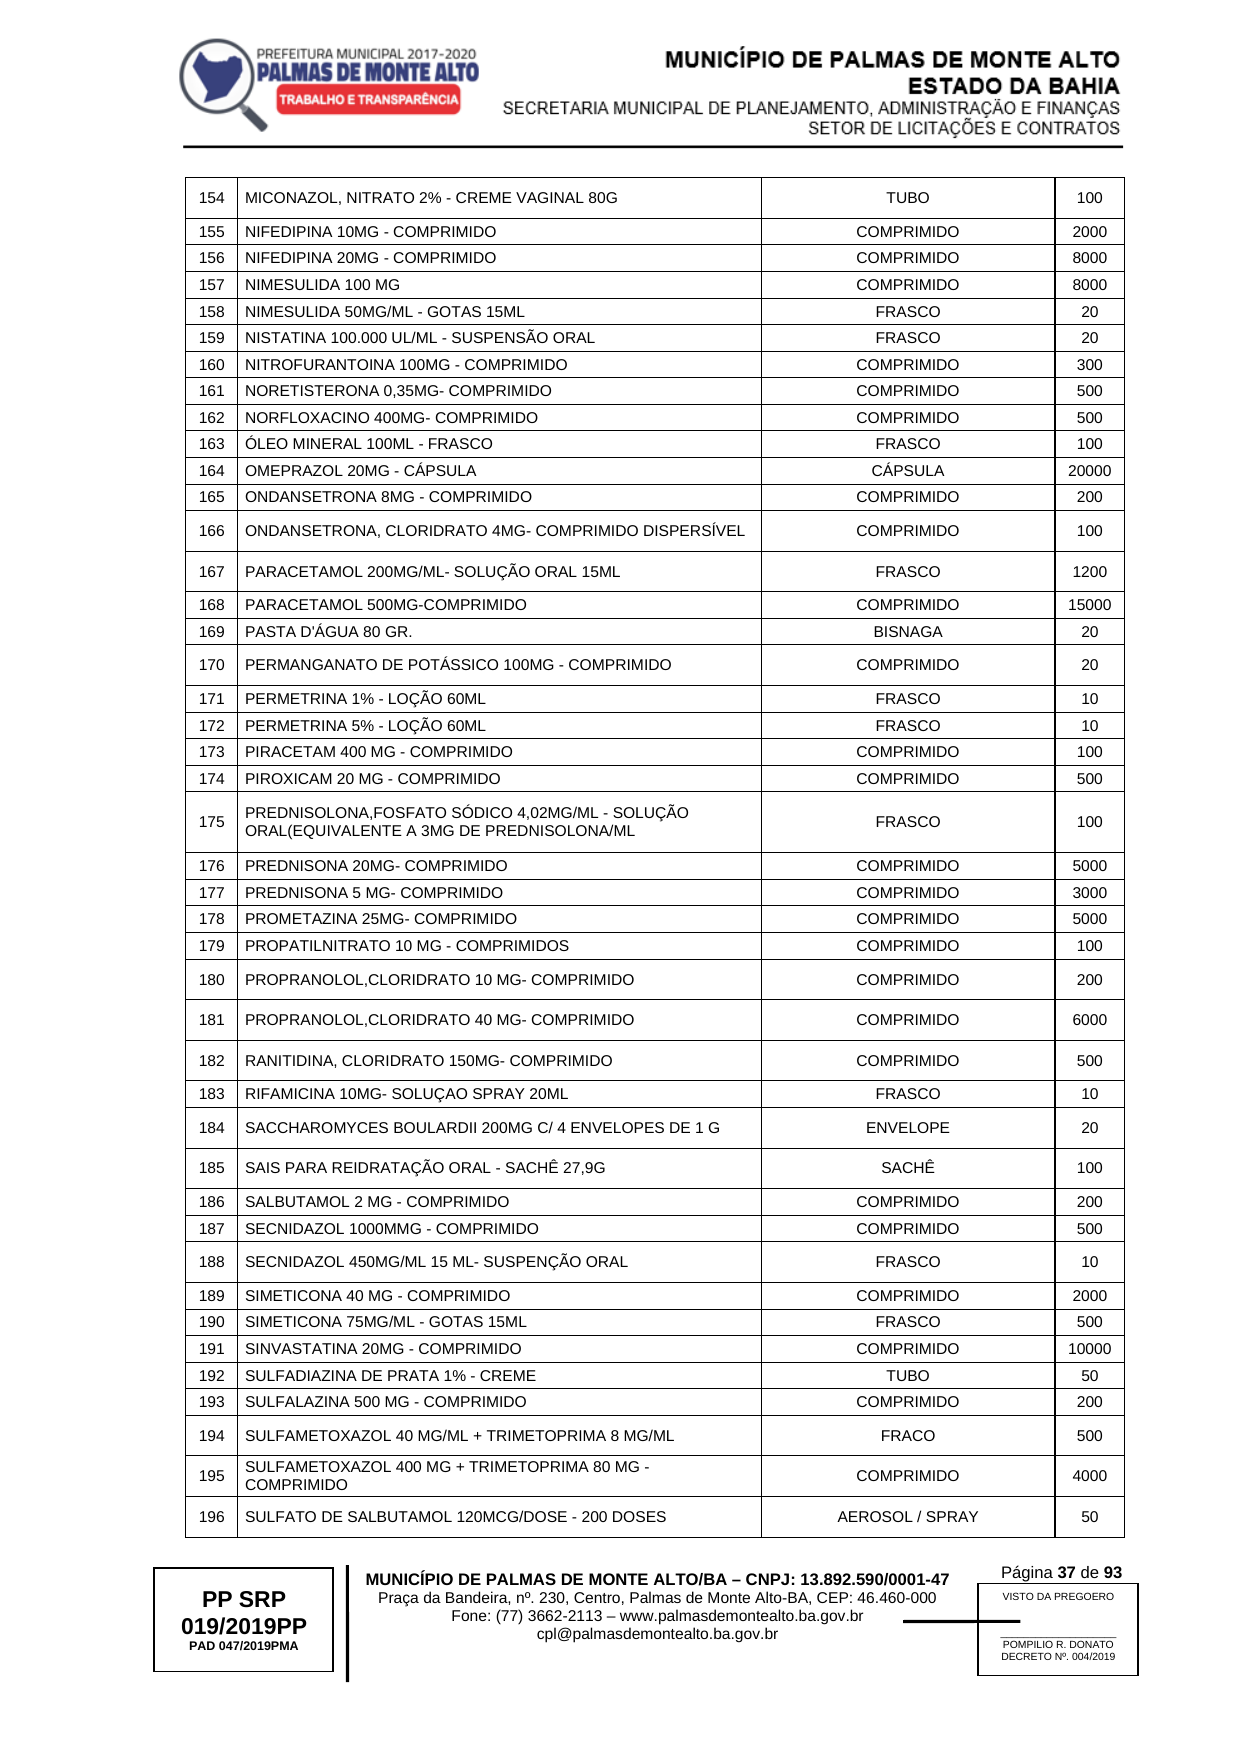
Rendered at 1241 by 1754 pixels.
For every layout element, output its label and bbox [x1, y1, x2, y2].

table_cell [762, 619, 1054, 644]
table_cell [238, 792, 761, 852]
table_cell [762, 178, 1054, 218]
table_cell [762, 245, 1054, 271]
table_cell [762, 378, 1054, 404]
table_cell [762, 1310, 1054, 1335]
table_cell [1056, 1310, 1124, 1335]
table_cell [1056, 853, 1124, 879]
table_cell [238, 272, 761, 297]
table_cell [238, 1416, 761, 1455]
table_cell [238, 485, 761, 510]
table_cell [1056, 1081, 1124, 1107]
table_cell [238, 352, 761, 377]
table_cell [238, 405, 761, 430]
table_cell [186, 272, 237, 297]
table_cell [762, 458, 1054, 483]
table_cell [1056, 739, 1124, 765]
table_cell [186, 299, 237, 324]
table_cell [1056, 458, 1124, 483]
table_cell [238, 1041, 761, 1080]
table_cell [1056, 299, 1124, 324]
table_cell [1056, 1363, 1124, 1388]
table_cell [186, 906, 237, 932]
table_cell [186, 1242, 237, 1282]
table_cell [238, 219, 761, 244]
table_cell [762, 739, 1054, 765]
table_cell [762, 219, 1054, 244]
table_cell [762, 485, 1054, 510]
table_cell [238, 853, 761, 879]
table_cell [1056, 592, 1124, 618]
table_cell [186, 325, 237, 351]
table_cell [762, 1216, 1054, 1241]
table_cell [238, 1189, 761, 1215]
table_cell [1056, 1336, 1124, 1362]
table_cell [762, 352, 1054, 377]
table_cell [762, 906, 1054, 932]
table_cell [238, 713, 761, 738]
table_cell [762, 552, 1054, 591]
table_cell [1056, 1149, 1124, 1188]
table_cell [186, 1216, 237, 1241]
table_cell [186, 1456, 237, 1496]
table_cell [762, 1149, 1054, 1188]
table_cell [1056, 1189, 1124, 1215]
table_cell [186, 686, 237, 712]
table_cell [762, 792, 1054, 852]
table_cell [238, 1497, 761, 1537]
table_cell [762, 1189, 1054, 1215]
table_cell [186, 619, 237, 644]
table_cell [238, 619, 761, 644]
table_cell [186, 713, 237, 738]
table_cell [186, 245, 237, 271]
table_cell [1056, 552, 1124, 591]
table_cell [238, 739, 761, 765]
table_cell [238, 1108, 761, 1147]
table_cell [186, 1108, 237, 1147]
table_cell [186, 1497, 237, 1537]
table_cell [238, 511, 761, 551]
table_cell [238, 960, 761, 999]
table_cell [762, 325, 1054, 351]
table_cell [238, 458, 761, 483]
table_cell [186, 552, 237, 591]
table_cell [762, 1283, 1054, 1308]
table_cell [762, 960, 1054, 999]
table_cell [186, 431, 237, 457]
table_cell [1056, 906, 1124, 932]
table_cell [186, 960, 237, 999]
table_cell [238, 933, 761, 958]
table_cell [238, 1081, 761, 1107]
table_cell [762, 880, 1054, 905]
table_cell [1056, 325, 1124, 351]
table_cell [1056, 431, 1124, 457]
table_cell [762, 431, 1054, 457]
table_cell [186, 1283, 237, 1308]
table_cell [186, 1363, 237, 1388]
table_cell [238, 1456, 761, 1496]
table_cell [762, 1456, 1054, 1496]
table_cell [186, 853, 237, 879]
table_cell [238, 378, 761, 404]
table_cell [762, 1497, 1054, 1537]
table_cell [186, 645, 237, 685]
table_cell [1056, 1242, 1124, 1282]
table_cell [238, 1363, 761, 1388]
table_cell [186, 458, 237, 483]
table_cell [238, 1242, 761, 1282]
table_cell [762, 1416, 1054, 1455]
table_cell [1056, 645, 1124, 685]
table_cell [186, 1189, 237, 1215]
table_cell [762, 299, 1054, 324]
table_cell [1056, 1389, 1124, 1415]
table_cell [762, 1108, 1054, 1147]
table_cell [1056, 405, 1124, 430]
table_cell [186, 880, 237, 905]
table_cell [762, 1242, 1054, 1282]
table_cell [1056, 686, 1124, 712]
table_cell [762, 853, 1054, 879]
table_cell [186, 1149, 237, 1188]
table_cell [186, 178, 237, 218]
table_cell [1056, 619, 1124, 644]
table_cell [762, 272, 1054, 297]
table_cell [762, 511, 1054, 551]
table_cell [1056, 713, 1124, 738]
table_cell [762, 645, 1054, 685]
picture [177, 35, 1124, 157]
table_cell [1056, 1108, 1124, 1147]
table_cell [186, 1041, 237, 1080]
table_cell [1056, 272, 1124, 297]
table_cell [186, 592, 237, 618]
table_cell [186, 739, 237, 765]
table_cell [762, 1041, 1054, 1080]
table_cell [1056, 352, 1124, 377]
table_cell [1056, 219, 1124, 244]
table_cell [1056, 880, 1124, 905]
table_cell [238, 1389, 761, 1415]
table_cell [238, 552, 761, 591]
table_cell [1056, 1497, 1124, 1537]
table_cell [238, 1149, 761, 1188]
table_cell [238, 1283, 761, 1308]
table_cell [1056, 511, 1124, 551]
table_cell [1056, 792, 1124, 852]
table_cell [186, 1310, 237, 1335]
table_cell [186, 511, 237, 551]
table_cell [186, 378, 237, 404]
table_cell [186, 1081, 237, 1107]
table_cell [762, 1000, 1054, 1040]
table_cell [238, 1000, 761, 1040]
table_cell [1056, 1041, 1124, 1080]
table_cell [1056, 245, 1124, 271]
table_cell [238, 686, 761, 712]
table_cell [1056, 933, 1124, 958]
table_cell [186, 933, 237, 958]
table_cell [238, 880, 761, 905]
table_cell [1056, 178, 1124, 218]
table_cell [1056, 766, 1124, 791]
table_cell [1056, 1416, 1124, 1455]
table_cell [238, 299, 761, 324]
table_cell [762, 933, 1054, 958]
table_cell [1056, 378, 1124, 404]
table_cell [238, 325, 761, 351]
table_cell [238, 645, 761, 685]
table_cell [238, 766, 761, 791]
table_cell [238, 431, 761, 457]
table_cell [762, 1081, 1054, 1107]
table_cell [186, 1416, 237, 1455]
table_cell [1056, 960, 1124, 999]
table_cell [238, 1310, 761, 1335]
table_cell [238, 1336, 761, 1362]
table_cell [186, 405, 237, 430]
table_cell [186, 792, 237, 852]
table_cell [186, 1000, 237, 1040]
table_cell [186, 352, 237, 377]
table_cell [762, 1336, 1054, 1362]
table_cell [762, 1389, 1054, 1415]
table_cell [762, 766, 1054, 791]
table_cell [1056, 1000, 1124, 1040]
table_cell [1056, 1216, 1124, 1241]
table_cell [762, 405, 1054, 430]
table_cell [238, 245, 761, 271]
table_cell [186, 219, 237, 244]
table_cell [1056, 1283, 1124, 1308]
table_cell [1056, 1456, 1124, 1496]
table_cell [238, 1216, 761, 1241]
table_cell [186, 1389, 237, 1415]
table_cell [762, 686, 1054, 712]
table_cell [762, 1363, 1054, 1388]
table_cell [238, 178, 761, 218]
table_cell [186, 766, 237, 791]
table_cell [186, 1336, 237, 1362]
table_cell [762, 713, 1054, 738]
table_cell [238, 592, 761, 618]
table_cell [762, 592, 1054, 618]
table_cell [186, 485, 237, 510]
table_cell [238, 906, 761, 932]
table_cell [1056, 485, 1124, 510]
